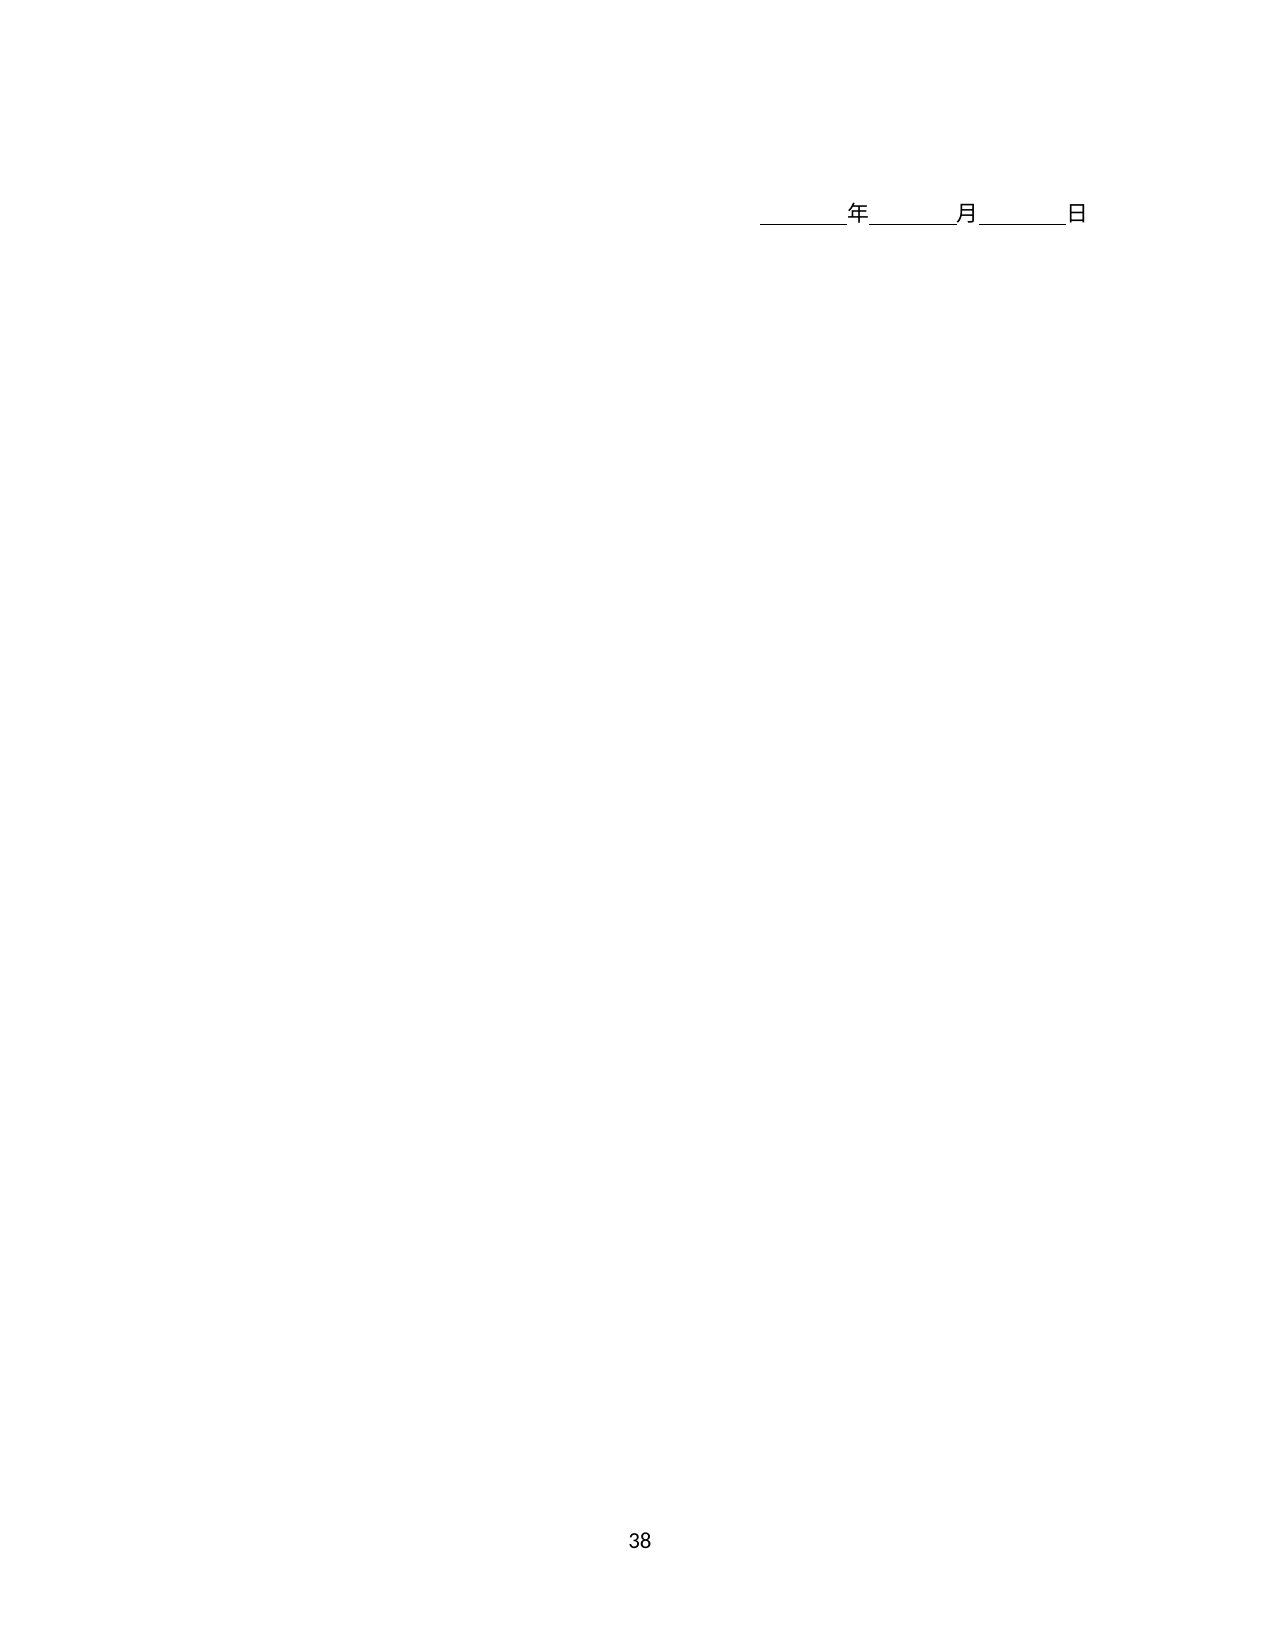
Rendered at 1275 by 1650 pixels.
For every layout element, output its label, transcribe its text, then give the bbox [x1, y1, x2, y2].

text 年 月 日 [760, 196, 1100, 228]
